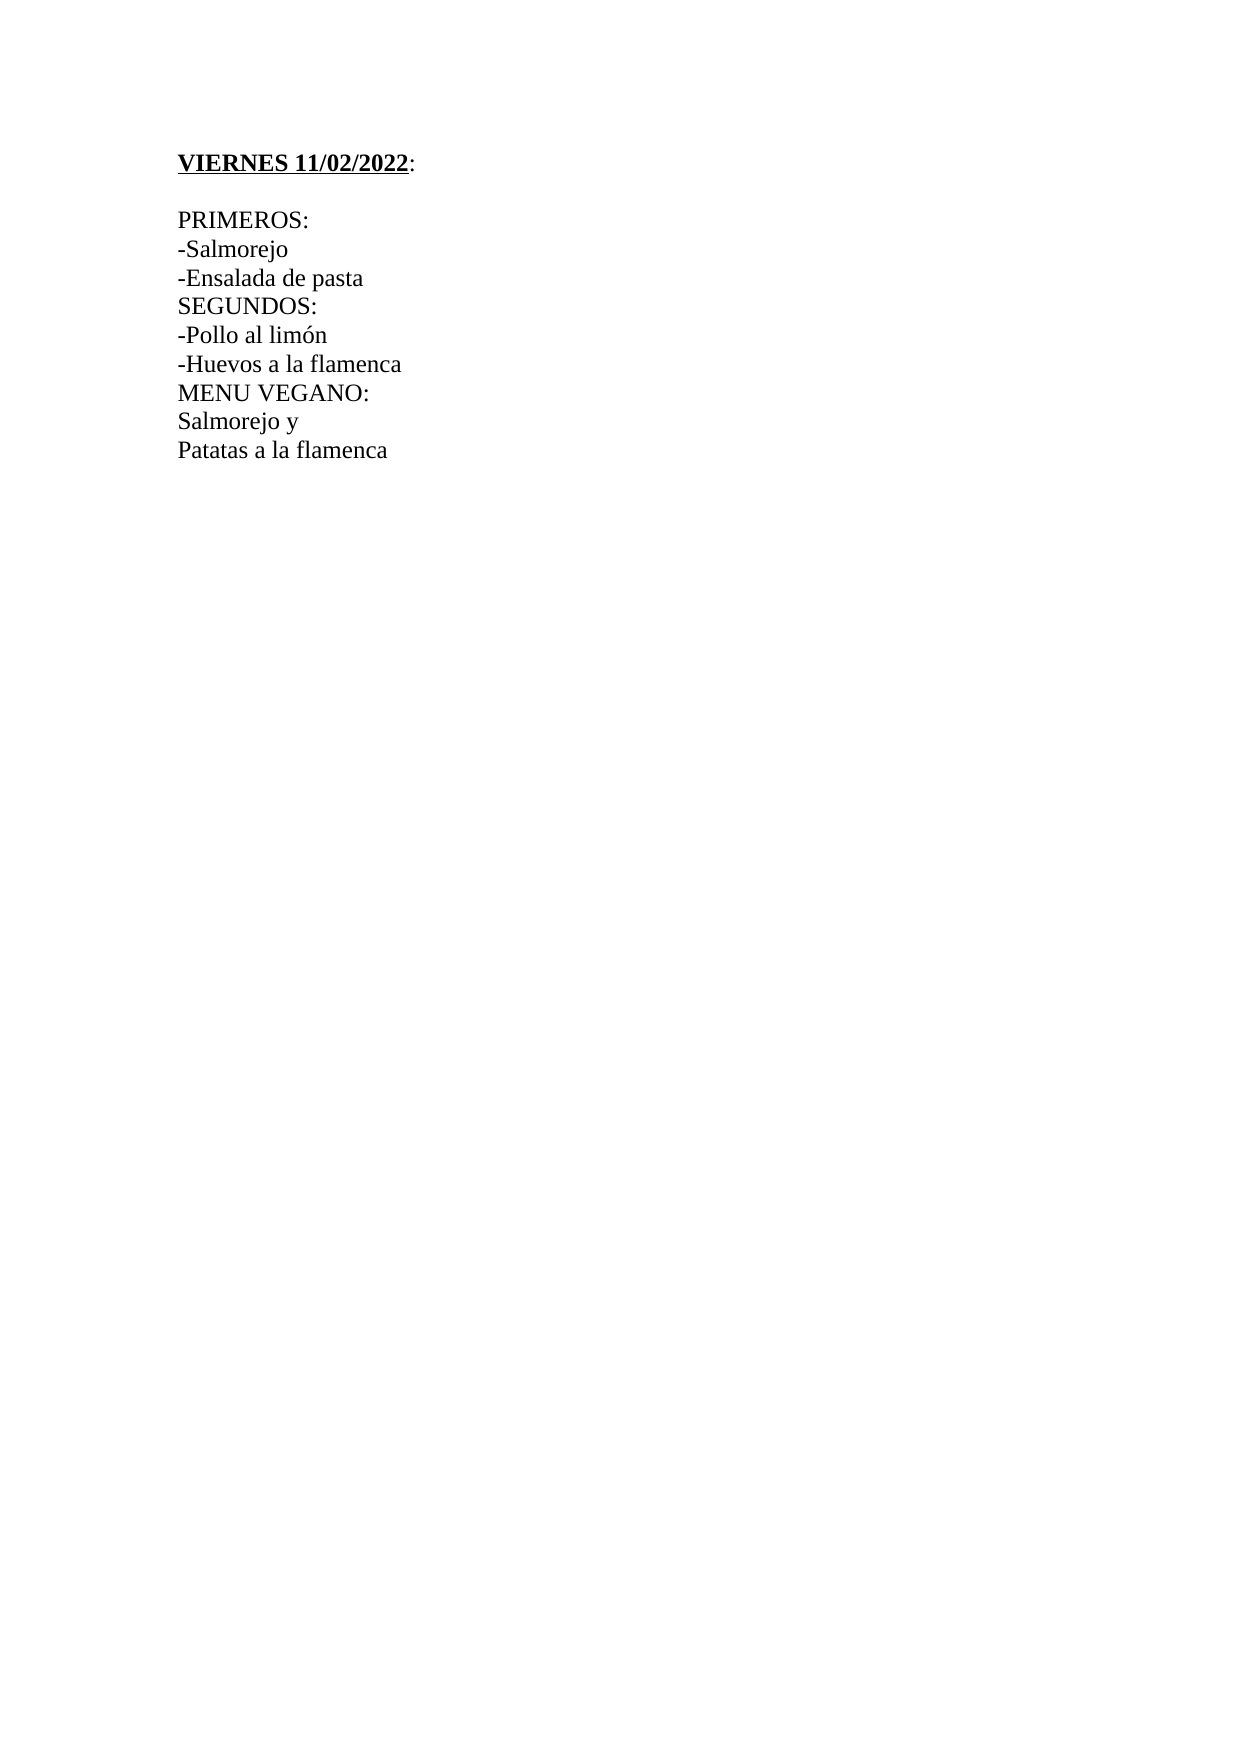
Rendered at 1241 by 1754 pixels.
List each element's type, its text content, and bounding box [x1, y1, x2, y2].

text VIERNES 11/02/2022: [177, 148, 1063, 176]
text PRIMEROS: [177, 205, 1063, 234]
text -Huevos a la flamenca [177, 349, 1063, 378]
text Patatas a la flamenca [177, 435, 1063, 464]
text -Ensalada de pasta [177, 263, 1063, 291]
text -Salmorejo [177, 234, 1063, 263]
text SEGUNDOS: [177, 291, 1063, 320]
text MENU VEGANO: [177, 378, 1063, 406]
text Salmorejo y [177, 406, 1063, 435]
text -Pollo al limón [177, 320, 1063, 349]
